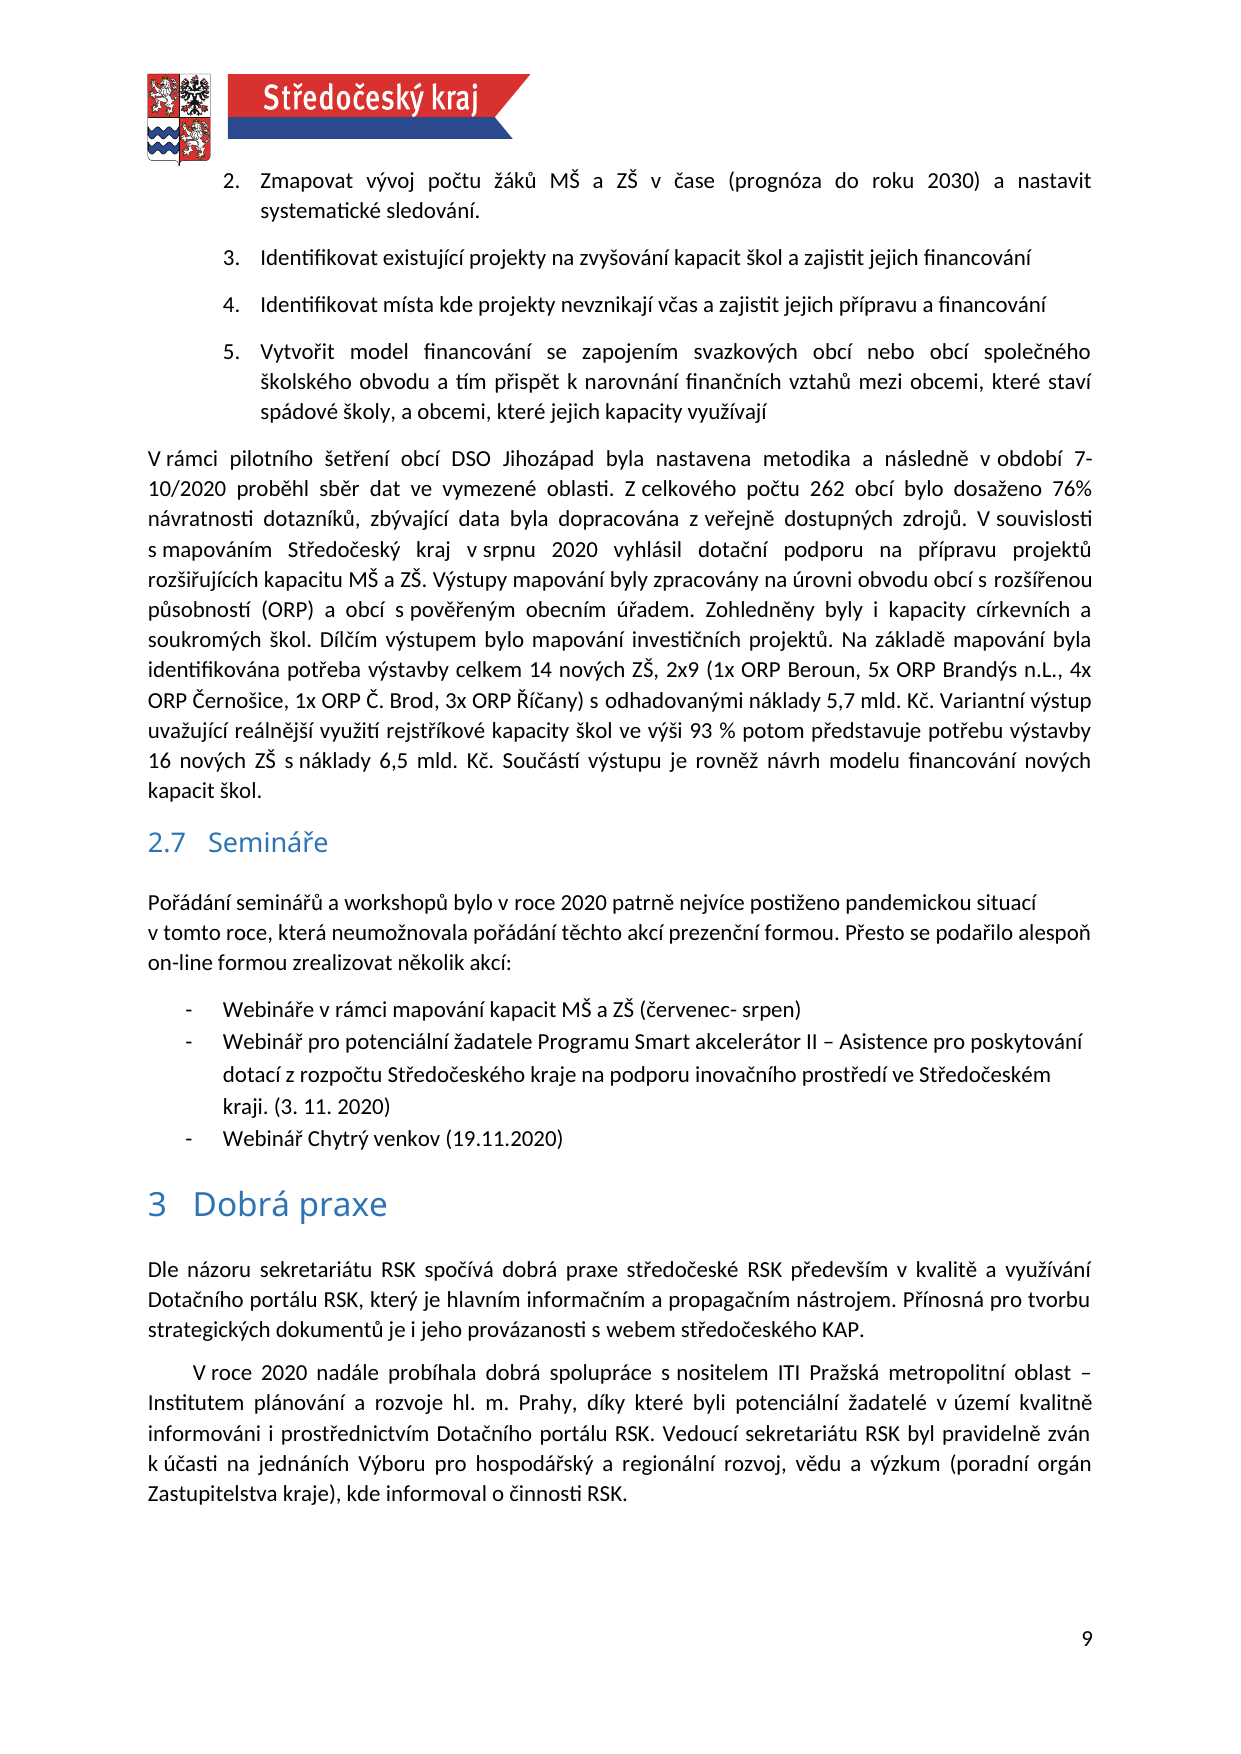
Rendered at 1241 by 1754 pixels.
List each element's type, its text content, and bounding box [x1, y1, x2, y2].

list Zmapovat vývoj počtu žáků MŠ a ZŠ v čase (prognóza do roku 2030) a nastavit systematické sledování. [223, 166, 1093, 224]
list Webinář pro potenciální žadatele Programu Smart akcelerátor II – Asistence pro poskytování dotací z rozpočtu Středočeského kraje na podporu inovačního prostředí ve Středočeském kraji. (3. 11. 2020) [185, 1027, 1093, 1120]
list Identifikovat existující projekty na zvyšování kapacit škol a zajistit jejich financování [223, 243, 1093, 271]
list Webináře v rámci mapování kapacit MŠ a ZŠ (červenec- srpen) [185, 995, 1093, 1023]
list Webinář Chytrý venkov (19.11.2020) [185, 1124, 1093, 1152]
text Dle názoru sekretariátu RSK spočívá dobrá praxe středočeské RSK především v kvalitě a využívání Dotačního portálu RSK, který je hlavním informačním a propagačním nástrojem. Přínosná pro tvorbu strategických dokumentů je i jeho provázanosti s webem středočeského KAP. [148, 1255, 1093, 1344]
list Vytvořit model financování se zapojením svazkových obcí nebo obcí společného školského obvodu a tím přispět k narovnání finančních vztahů mezi obcemi, které staví spádové školy, a obcemi, které jejich kapacity využívají [223, 337, 1093, 425]
text V rámci pilotního šetření obcí DSO Jihozápad byla nastavena metodika a následně v období 7-10/2020 proběhl sběr dat ve vymezené oblasti. Z celkového počtu 262 obcí bylo dosaženo 76% návratnosti dotazníků, zbývající data byla dopracována z veřejně dostupných zdrojů. V souvislosti s mapováním Středočeský kraj v srpnu 2020 vyhlásil dotační podporu na přípravu projektů rozšiřujících kapacitu MŠ a ZŠ. Výstupy mapování byly zpracovány na úrovni obvodu obcí s rozšířenou působností (ORP) a obcí s pověřeným obecním úřadem. Zohledněny byly i kapacity církevních a soukromých škol. Dílčím výstupem bylo mapování investičních projektů. Na základě mapování byla identifikována potřeba výstavby celkem 14 nových ZŠ, 2x9 (1x ORP Beroun, 5x ORP Brandýs n.L., 4x ORP Černošice, 1x ORP Č. Brod, 3x ORP Říčany) s odhadovanými náklady 5,7 mld. Kč. Variantní výstup uvažující reálnější využití rejstříkové kapacity škol ve výši 93 % potom představuje potřebu výstavby 16 nových ZŠ s náklady 6,5 mld. Kč. Součástí výstupu je rovněž návrh modelu financování nových kapacit škol. [148, 444, 1093, 804]
subtitle Dobrá praxe [148, 1181, 1093, 1227]
subtitle Semináře [148, 823, 1093, 860]
text Pořádání seminářů a workshopů bylo v roce 2020 patrně nejvíce postiženo pandemickou situací v tomto roce, která neumožnovala pořádání těchto akcí prezenční formou. Přesto se podařilo alespoň on-line formou zrealizovat několik akcí: [148, 888, 1093, 976]
text V roce 2020 nadále probíhala dobrá spolupráce s nositelem ITI Pražská metropolitní oblast – Institutem plánování a rozvoje hl. m. Prahy, díky které byli potenciální žadatelé v území kvalitně informováni i prostřednictvím Dotačního portálu RSK. Vedoucí sekretariátu RSK byl pravidelně zván k účasti na jednáních Výboru pro hospodářský a regionální rozvoj, vědu a výzkum (poradní orgán Zastupitelstva kraje), kde informoval o činnosti RSK. [148, 1358, 1093, 1507]
list Identifikovat místa kde projekty nevznikají včas a zajistit jejich přípravu a financování [223, 290, 1093, 318]
